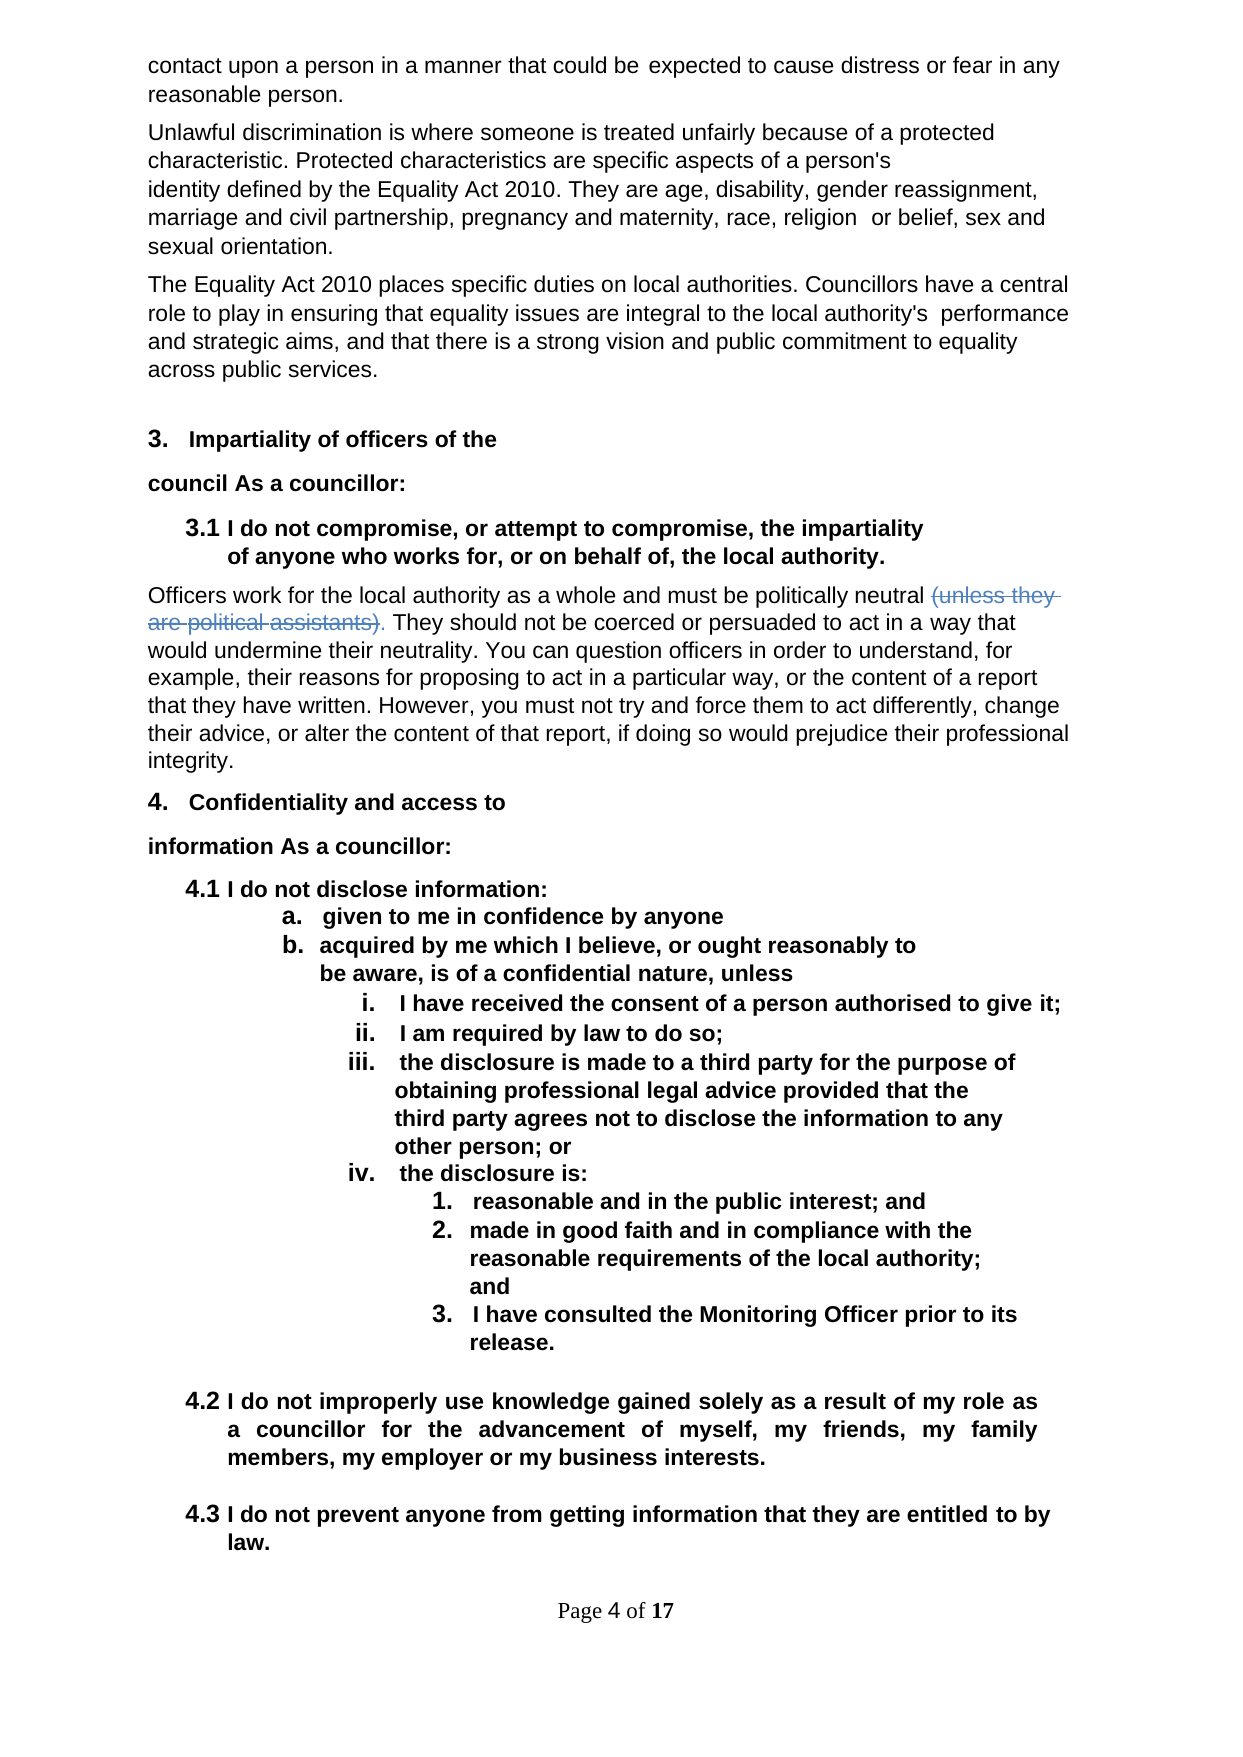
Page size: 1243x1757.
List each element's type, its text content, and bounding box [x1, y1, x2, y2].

list the disclosure is made to a third party for the purpose of obtaining professional legal advice provided that the third party agrees not to disclose the information to any other person; or [348, 1047, 1021, 1159]
list reasonable and in the public interest; and [432, 1187, 1197, 1215]
text contact upon a person in a manner that could be expected to cause distress or fear in any reasonable person. [148, 52, 1077, 107]
list Confidentiality and access to information As a councillor: [148, 787, 636, 859]
list I do not disclose information: [185, 876, 1197, 902]
list given to me in confidence by anyone [282, 902, 1197, 930]
list Impartiality of officers of the council As a councillor: [148, 424, 582, 496]
text Officers work for the local authority as a whole and must be politically neutral (unless they are political assistants). They should not be coerced or persuaded to act in a way that would undermine their neutrality. You can question officers in order to understand, for example, their reasons for proposing to act in a particular way, or the content of a report that they have written. However, you must not try and force them to act differently, change their advice, or alter the content of that report, if doing so would prejudice their professional integrity. [148, 582, 1077, 773]
list I do not compromise, or attempt to compromise, the impartiality of anyone who works for, or on behalf of, the local authority. [185, 513, 947, 569]
text The Equality Act 2010 places specific duties on local authorities. Councillors have a central role to play in ensuring that equality issues are integral to the local authority's performance and strategic aims, and that there is a strong vision and public commitment to equality across public services. [148, 271, 1071, 383]
list I do not prevent anyone from getting information that they are entitled to by law. [185, 1499, 1054, 1556]
list made in good faith and in compliance with the reasonable requirements of the local authority; and [432, 1215, 1025, 1299]
list I do not improperly use knowledge gained solely as a result of my role as a councillor for the advancement of myself, my friends, my family members, my employer or my business interests. [185, 1386, 1039, 1470]
list the disclosure is: [348, 1161, 1197, 1187]
list I am required by law to do so; [355, 1018, 1197, 1047]
text release. [469, 1329, 1197, 1355]
list acquired by me which I believe, or ought reasonably to be aware, is of a confidential nature, unless [282, 930, 948, 987]
list I have received the consent of a person authorised to give it; [361, 988, 1197, 1017]
text identity defined by the Equality Act 2010. They are age, disability, gender reassignment, marriage and civil partnership, pregnancy and maternity, race, religion or belief, sex and sexual orientation. [148, 176, 1047, 259]
list I have consulted the Monitoring Officer prior to its [432, 1300, 1197, 1328]
text Unlawful discrimination is where someone is treated unfairly because of a protected characteristic. Protected characteristics are specific aspects of a person's [148, 119, 1077, 174]
